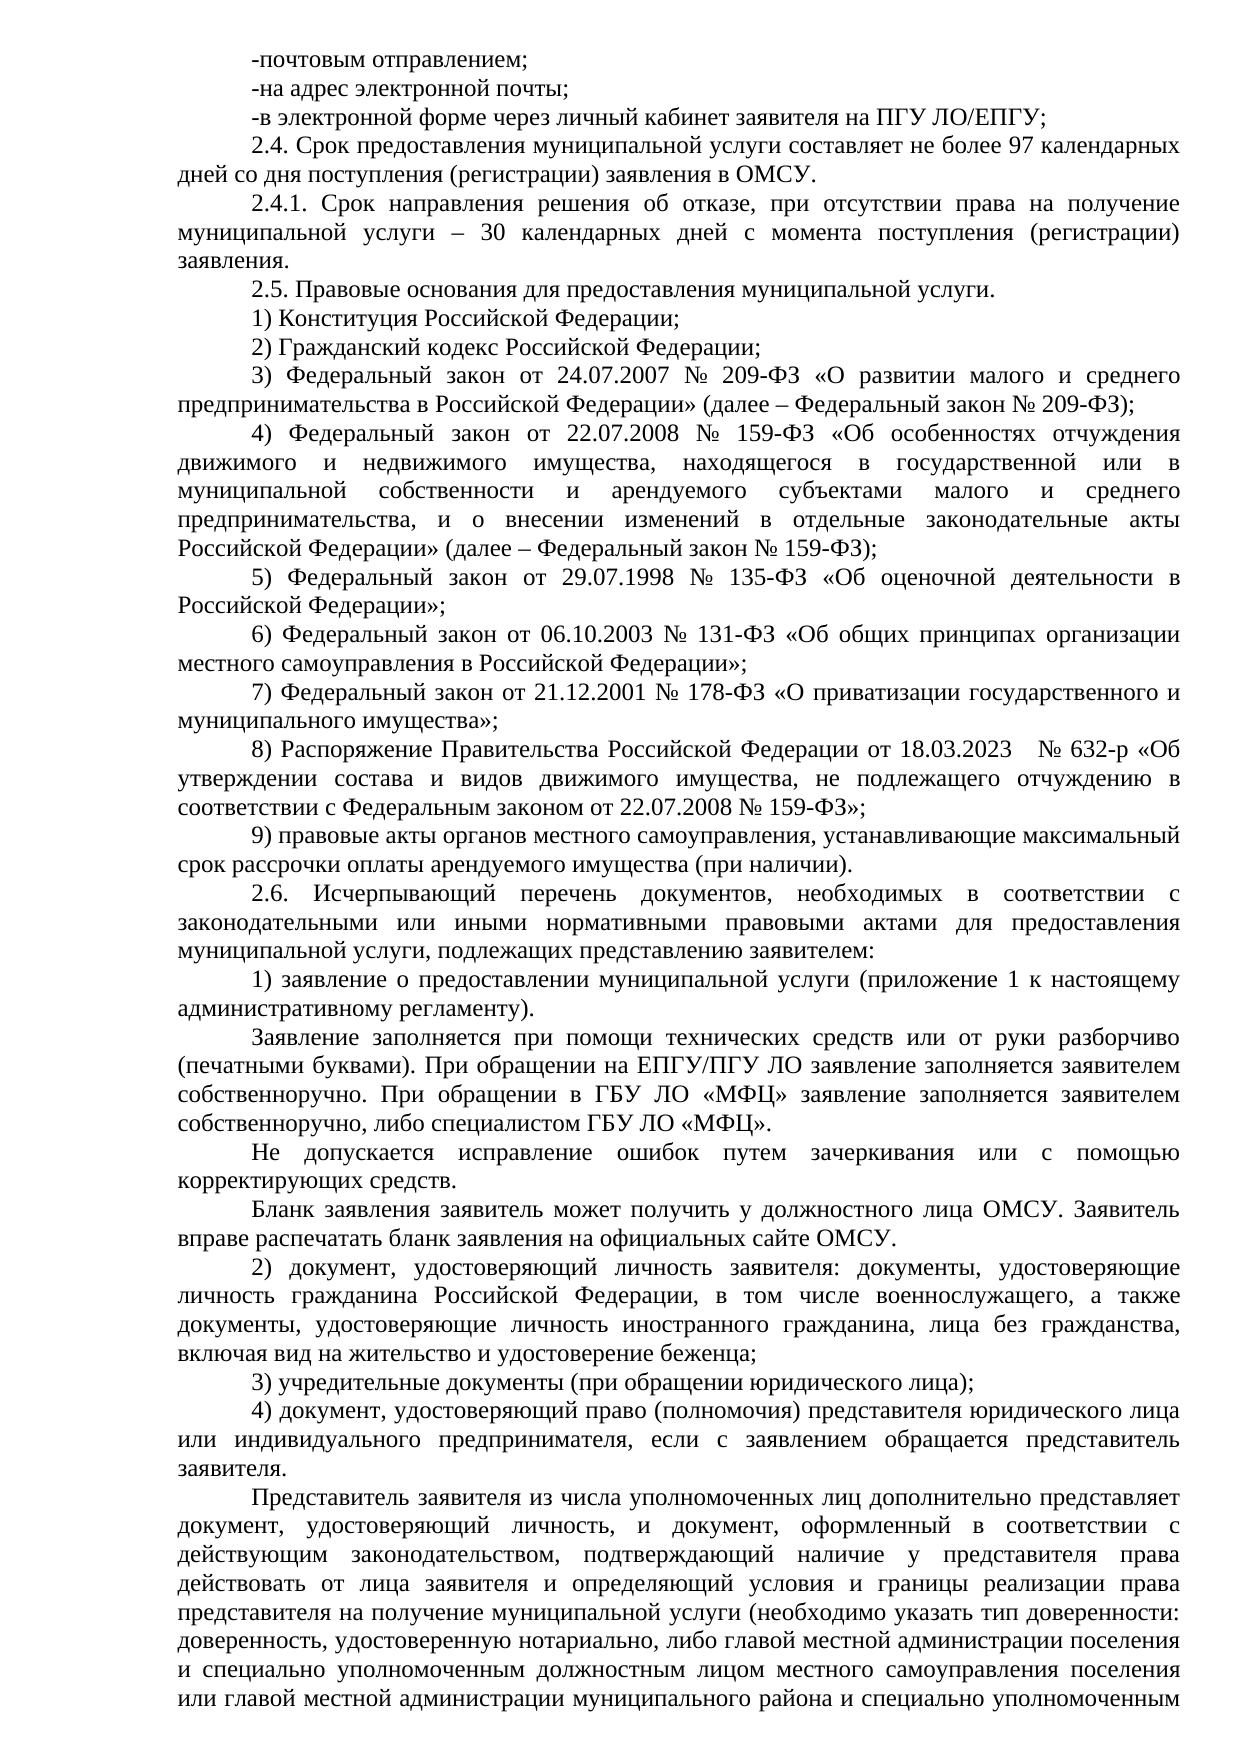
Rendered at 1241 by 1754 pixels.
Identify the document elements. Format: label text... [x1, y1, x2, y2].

text 1) Конституция Российской Федерации; [177, 303, 1181, 332]
text Не допускается исправление ошибок путем зачеркивания или с помощью корректирующих средств. [177, 1137, 1181, 1194]
text 1) заявление о предоставлении муниципальной услуги (приложение 1 к настоящему административному регламенту). [177, 964, 1181, 1022]
text 4) Федеральный закон от 22.07.2008 № 159-ФЗ «Об особенностях отчуждения движимого и недвижимого имущества, находящегося в государственной или в муниципальной собственности и арендуемого субъектами малого и среднего предпринимательства, и о внесении изменений в отдельные законодательные акты Российской Федерации» (далее – Федеральный закон № 159-ФЗ); [177, 418, 1181, 562]
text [177, 1482, 1181, 1712]
text 9) правовые акты органов местного самоуправления, устанавливающие максимальный срок рассрочки оплаты арендуемого имущества (при наличии). [177, 821, 1181, 878]
text 2) Гражданский кодекс Российской Федерации; [177, 332, 1181, 361]
text 3) Федеральный закон от 24.07.2007 № 209-ФЗ «О развитии малого и среднего предпринимательства в Российской Федерации» (далее – Федеральный закон № 209-ФЗ); [177, 361, 1181, 418]
text 3) учредительные документы (при обращении юридического лица); [177, 1367, 1181, 1396]
text -в электронной форме через личный кабинет заявителя на ПГУ ЛО/ЕПГУ; [177, 102, 1181, 131]
text -почтовым отправлением; [177, 44, 1181, 73]
text -на адрес электронной почты; [177, 73, 1181, 102]
text 8) Распоряжение Правительства Российской Федерации от 18.03.2023 № 632-р «Об утверждении состава и видов движимого имущества, не подлежащего отчуждению в соответствии с Федеральным законом от 22.07.2008 № 159-ФЗ»; [177, 734, 1181, 821]
text 2.6. Исчерпывающий перечень документов, необходимых в соответствии с законодательными или иными нормативными правовыми актами для предоставления муниципальной услуги, подлежащих представлению заявителем: [177, 878, 1181, 964]
text 2.5. Правовые основания для предоставления муниципальной услуги. [177, 274, 1181, 303]
text 2.4. Срок предоставления муниципальной услуги составляет не более 97 календарных дней со дня поступления (регистрации) заявления в ОМСУ. [177, 131, 1181, 188]
text 4) документ, удостоверяющий право (полномочия) представителя юридического лица или индивидуального предпринимателя, если с заявлением обращается представитель заявителя. [177, 1396, 1181, 1482]
text 2) документ, удостоверяющий личность заявителя: документы, удостоверяющие личность гражданина Российской Федерации, в том числе военнослужащего, а также документы, удостоверяющие личность иностранного гражданина, лица без гражданства, включая вид на жительство и удостоверение беженца; [177, 1252, 1181, 1367]
text 7) Федеральный закон от 21.12.2001 № 178-ФЗ «О приватизации государственного и муниципального имущества»; [177, 677, 1181, 734]
text 2.4.1. Срок направления решения об отказе, при отсутствии права на получение муниципальной услуги – 30 календарных дней с момента поступления (регистрации) заявления. [177, 188, 1181, 274]
text 6) Федеральный закон от 06.10.2003 № 131-ФЗ «Об общих принципах организации местного самоуправления в Российской Федерации»; [177, 619, 1181, 677]
text Бланк заявления заявитель может получить у должностного лица ОМСУ. Заявитель вправе распечатать бланк заявления на официальных сайте ОМСУ. [177, 1194, 1181, 1252]
text Заявление заполняется при помощи технических средств или от руки разборчиво (печатными буквами). При обращении на ЕПГУ/ПГУ ЛО заявление заполняется заявителем собственноручно. При обращении в ГБУ ЛО «МФЦ» заявление заполняется заявителем собственноручно, либо специалистом ГБУ ЛО «МФЦ». [177, 1022, 1181, 1137]
text 5) Федеральный закон от 29.07.1998 № 135-ФЗ «Об оценочной деятельности в Российской Федерации»; [177, 562, 1181, 619]
